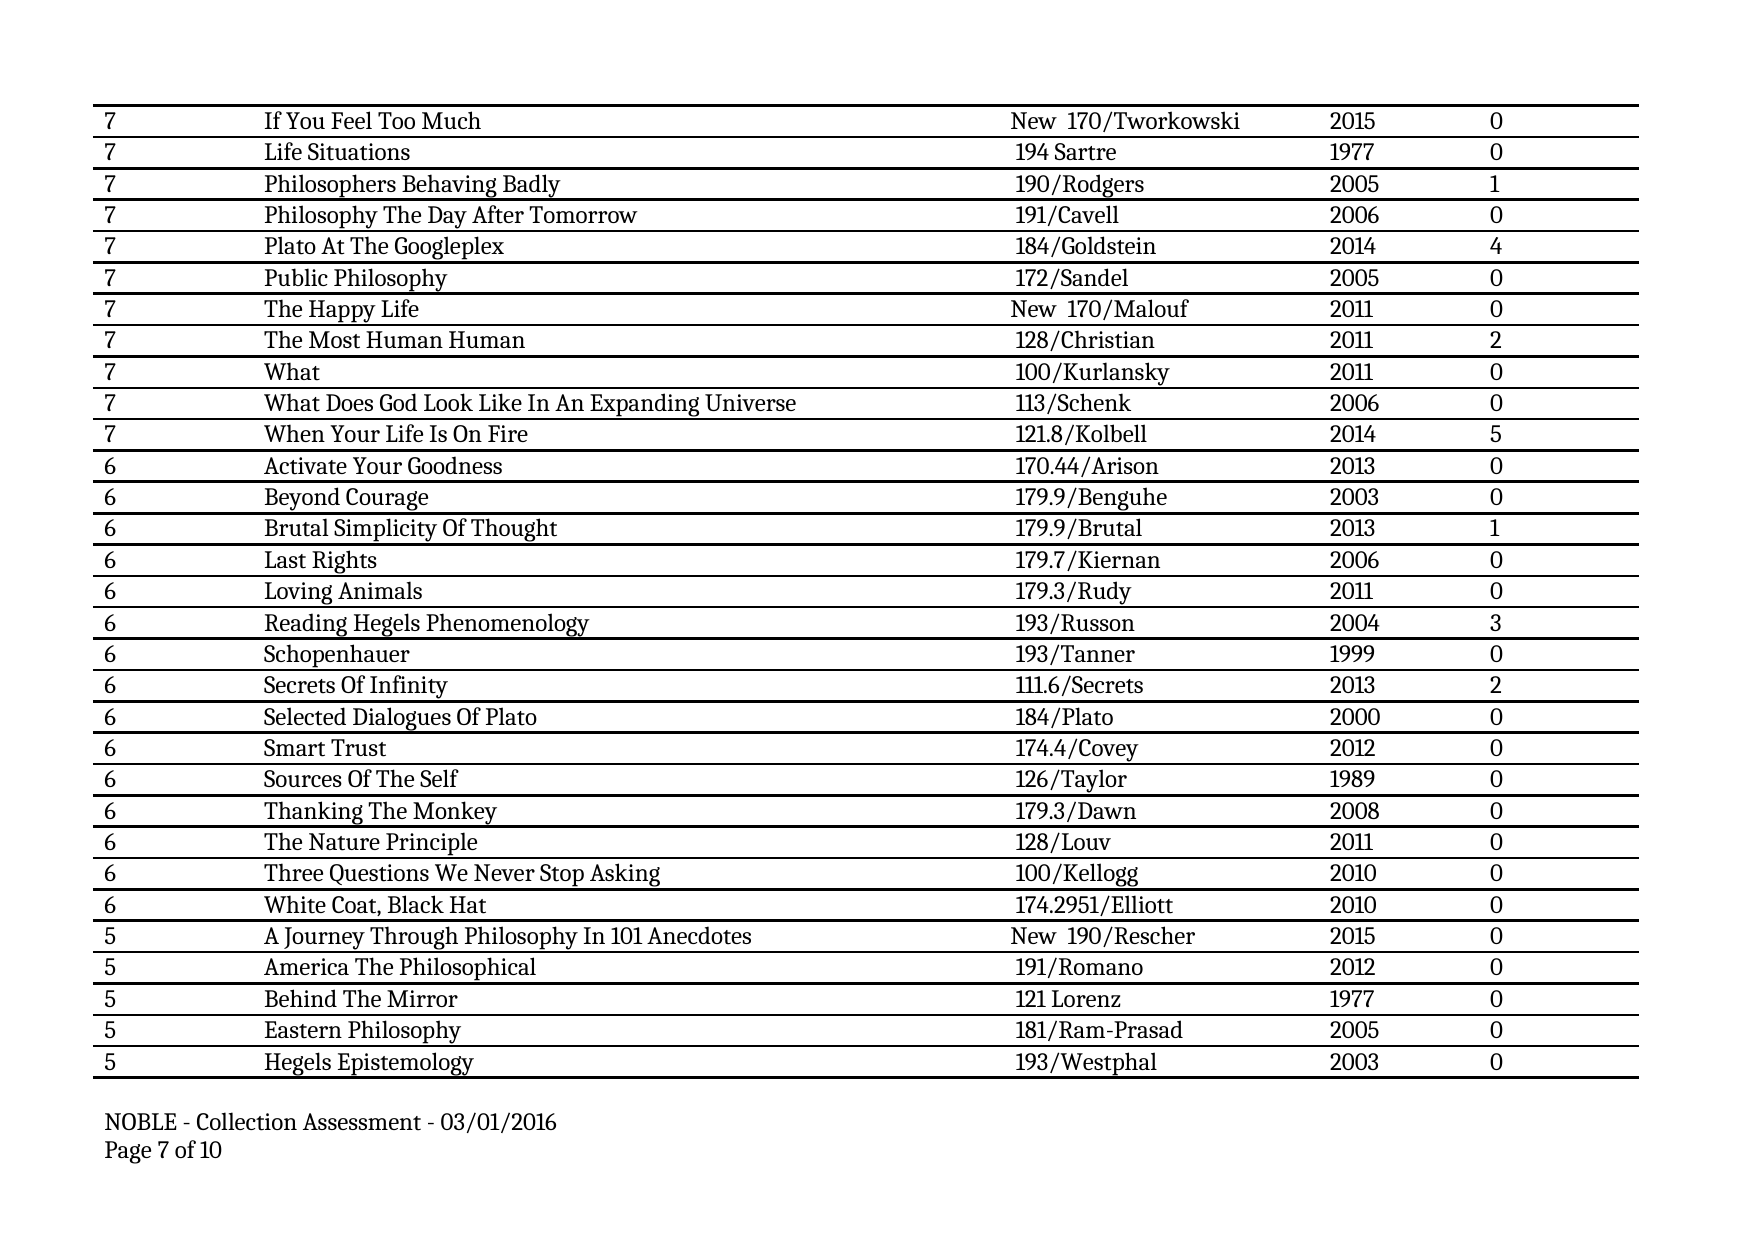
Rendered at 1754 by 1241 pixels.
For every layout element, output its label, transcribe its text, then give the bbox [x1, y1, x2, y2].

table_cell 2015 [1319, 107, 1478, 136]
table_cell 181/Ram-Prasad [999, 1016, 1319, 1045]
table_cell 2005 [1319, 264, 1478, 292]
table_cell 0 [1479, 765, 1638, 794]
table_cell 6 [93, 671, 253, 700]
table_cell Public Philosophy [253, 264, 999, 292]
table_cell 7 [93, 201, 253, 229]
table_cell 2013 [1319, 671, 1478, 700]
table_cell 5 [93, 1016, 253, 1045]
table_cell 2011 [1319, 326, 1478, 355]
table_cell 2004 [1319, 608, 1478, 637]
table_cell 5 [93, 985, 253, 1013]
table_cell Plato At The Googleplex [253, 232, 999, 261]
table_cell 2006 [1319, 546, 1478, 574]
table_cell 0 [1479, 577, 1638, 606]
table_cell 7 [93, 107, 253, 136]
table_cell The Happy Life [253, 295, 999, 324]
table_cell A Journey Through Philosophy In 101 Anecdotes [253, 922, 999, 951]
table_cell 179.3/Rudy [999, 577, 1319, 606]
table_cell 0 [1479, 483, 1638, 512]
table_cell Beyond Courage [253, 483, 999, 512]
table_cell Smart Trust [253, 734, 999, 763]
table_cell 7 [93, 138, 253, 167]
table_cell Behind The Mirror [253, 985, 999, 1013]
table_cell 191/Cavell [999, 201, 1319, 229]
table_cell 170.44/Arison [999, 452, 1319, 480]
table_cell 172/Sandel [999, 264, 1319, 292]
table_cell 2012 [1319, 953, 1478, 982]
table_cell White Coat, Black Hat [253, 891, 999, 919]
table_cell 179.9/Benguhe [999, 483, 1319, 512]
table_cell 6 [93, 640, 253, 668]
table_cell Thanking The Monkey [253, 797, 999, 825]
table_cell 6 [93, 608, 253, 637]
table_cell 179.3/Dawn [999, 797, 1319, 825]
table_cell 179.7/Kiernan [999, 546, 1319, 574]
table_cell 1999 [1319, 640, 1478, 668]
table_cell 100/Kurlansky [999, 358, 1319, 386]
table_cell 179.9/Brutal [999, 515, 1319, 543]
table_cell 193/Tanner [999, 640, 1319, 668]
table_cell Last Rights [253, 546, 999, 574]
table_cell 0 [1479, 546, 1638, 574]
table_cell 0 [1479, 358, 1638, 386]
table_cell 0 [1479, 922, 1638, 951]
table_cell 1977 [1319, 138, 1478, 167]
table_cell The Nature Principle [253, 828, 999, 857]
table_cell Selected Dialogues Of Plato [253, 703, 999, 731]
table_cell 1989 [1319, 765, 1478, 794]
table_cell 6 [93, 828, 253, 857]
table_cell 7 [93, 326, 253, 355]
table_cell 6 [93, 734, 253, 763]
table_cell 5 [93, 922, 253, 951]
table_cell 7 [93, 358, 253, 386]
table_cell 2014 [1319, 420, 1478, 449]
table_cell 2006 [1319, 389, 1478, 418]
table_cell If You Feel Too Much [253, 107, 999, 136]
table_cell New 170/Tworkowski [999, 107, 1319, 136]
table_cell 128/Louv [999, 828, 1319, 857]
table_cell 2014 [1319, 232, 1478, 261]
table_cell 2 [1479, 671, 1638, 700]
table_cell 2000 [1319, 703, 1478, 731]
table_cell 126/Taylor [999, 765, 1319, 794]
table_cell 2011 [1319, 828, 1478, 857]
table_cell 0 [1479, 703, 1638, 731]
table_cell New 190/Rescher [999, 922, 1319, 951]
table_cell 1977 [1319, 985, 1478, 1013]
table_cell 0 [1479, 828, 1638, 857]
table_cell 128/Christian [999, 326, 1319, 355]
table_cell New 170/Malouf [999, 295, 1319, 324]
table_cell Philosophy The Day After Tomorrow [253, 201, 999, 229]
table_cell Loving Animals [253, 577, 999, 606]
table_cell 113/Schenk [999, 389, 1319, 418]
table_cell 6 [93, 452, 253, 480]
table_cell 6 [93, 891, 253, 919]
table_cell 5 [93, 1047, 253, 1076]
table_cell Schopenhauer [253, 640, 999, 668]
table_cell 0 [1479, 201, 1638, 229]
table_cell 0 [1479, 891, 1638, 919]
table_cell 193/Westphal [999, 1047, 1319, 1076]
table_cell 6 [93, 546, 253, 574]
table_cell 1 [1479, 170, 1638, 198]
table_cell 0 [1479, 859, 1638, 888]
table_cell 5 [1479, 420, 1638, 449]
table_cell 100/Kellogg [999, 859, 1319, 888]
table_cell 0 [1479, 1047, 1638, 1076]
table_cell 174.4/Covey [999, 734, 1319, 763]
table_cell America The Philosophical [253, 953, 999, 982]
table_cell 184/Plato [999, 703, 1319, 731]
table_cell Eastern Philosophy [253, 1016, 999, 1045]
table_cell 0 [1479, 389, 1638, 418]
table_cell 111.6/Secrets [999, 671, 1319, 700]
table_cell 7 [93, 232, 253, 261]
table_cell 2006 [1319, 201, 1478, 229]
table_cell 0 [1479, 264, 1638, 292]
table_cell 0 [1479, 107, 1638, 136]
table_cell 194 Sartre [999, 138, 1319, 167]
table_cell Three Questions We Never Stop Asking [253, 859, 999, 888]
table_cell 184/Goldstein [999, 232, 1319, 261]
table_cell 7 [93, 389, 253, 418]
table_cell Reading Hegels Phenomenology [253, 608, 999, 637]
table_cell 2010 [1319, 891, 1478, 919]
table_cell 2013 [1319, 515, 1478, 543]
table_cell Brutal Simplicity Of Thought [253, 515, 999, 543]
table_cell What [253, 358, 999, 386]
table_cell 3 [1479, 608, 1638, 637]
table_cell 6 [93, 515, 253, 543]
table_cell 2011 [1319, 358, 1478, 386]
table_cell 2005 [1319, 170, 1478, 198]
table_cell What Does God Look Like In An Expanding Universe [253, 389, 999, 418]
table_cell When Your Life Is On Fire [253, 420, 999, 449]
table_cell 7 [93, 170, 253, 198]
table_cell Activate Your Goodness [253, 452, 999, 480]
table_cell 191/Romano [999, 953, 1319, 982]
table_cell 7 [93, 420, 253, 449]
table_cell 6 [93, 797, 253, 825]
table_cell Secrets Of Infinity [253, 671, 999, 700]
table_cell 193/Russon [999, 608, 1319, 637]
table_cell 6 [93, 483, 253, 512]
table_cell 2003 [1319, 483, 1478, 512]
table_cell 2008 [1319, 797, 1478, 825]
table_cell 0 [1479, 295, 1638, 324]
table_cell 4 [1479, 232, 1638, 261]
table_cell 6 [93, 859, 253, 888]
table_cell 121 Lorenz [999, 985, 1319, 1013]
table_cell 5 [93, 953, 253, 982]
table_cell 2012 [1319, 734, 1478, 763]
table_cell 1 [1479, 515, 1638, 543]
table_cell 0 [1479, 953, 1638, 982]
table_cell Sources Of The Self [253, 765, 999, 794]
table_cell The Most Human Human [253, 326, 999, 355]
table_cell 2013 [1319, 452, 1478, 480]
table_cell 2005 [1319, 1016, 1478, 1045]
table_cell 0 [1479, 1016, 1638, 1045]
table_cell 2003 [1319, 1047, 1478, 1076]
table_cell Philosophers Behaving Badly [253, 170, 999, 198]
table_cell 7 [93, 264, 253, 292]
table_cell 6 [93, 765, 253, 794]
table_cell 2010 [1319, 859, 1478, 888]
table_cell 2011 [1319, 295, 1478, 324]
table_cell 2 [1479, 326, 1638, 355]
table_cell 0 [1479, 797, 1638, 825]
table_cell 0 [1479, 138, 1638, 167]
table_cell 6 [93, 577, 253, 606]
table_cell 174.2951/Elliott [999, 891, 1319, 919]
table_cell 6 [93, 703, 253, 731]
table_cell 2011 [1319, 577, 1478, 606]
table_cell 0 [1479, 452, 1638, 480]
table_cell Hegels Epistemology [253, 1047, 999, 1076]
table_cell 0 [1479, 734, 1638, 763]
table_cell 2015 [1319, 922, 1478, 951]
table_cell 0 [1479, 985, 1638, 1013]
table_cell 190/Rodgers [999, 170, 1319, 198]
table_cell 121.8/Kolbell [999, 420, 1319, 449]
table_cell Life Situations [253, 138, 999, 167]
table_cell 0 [1479, 640, 1638, 668]
table_cell 7 [93, 295, 253, 324]
